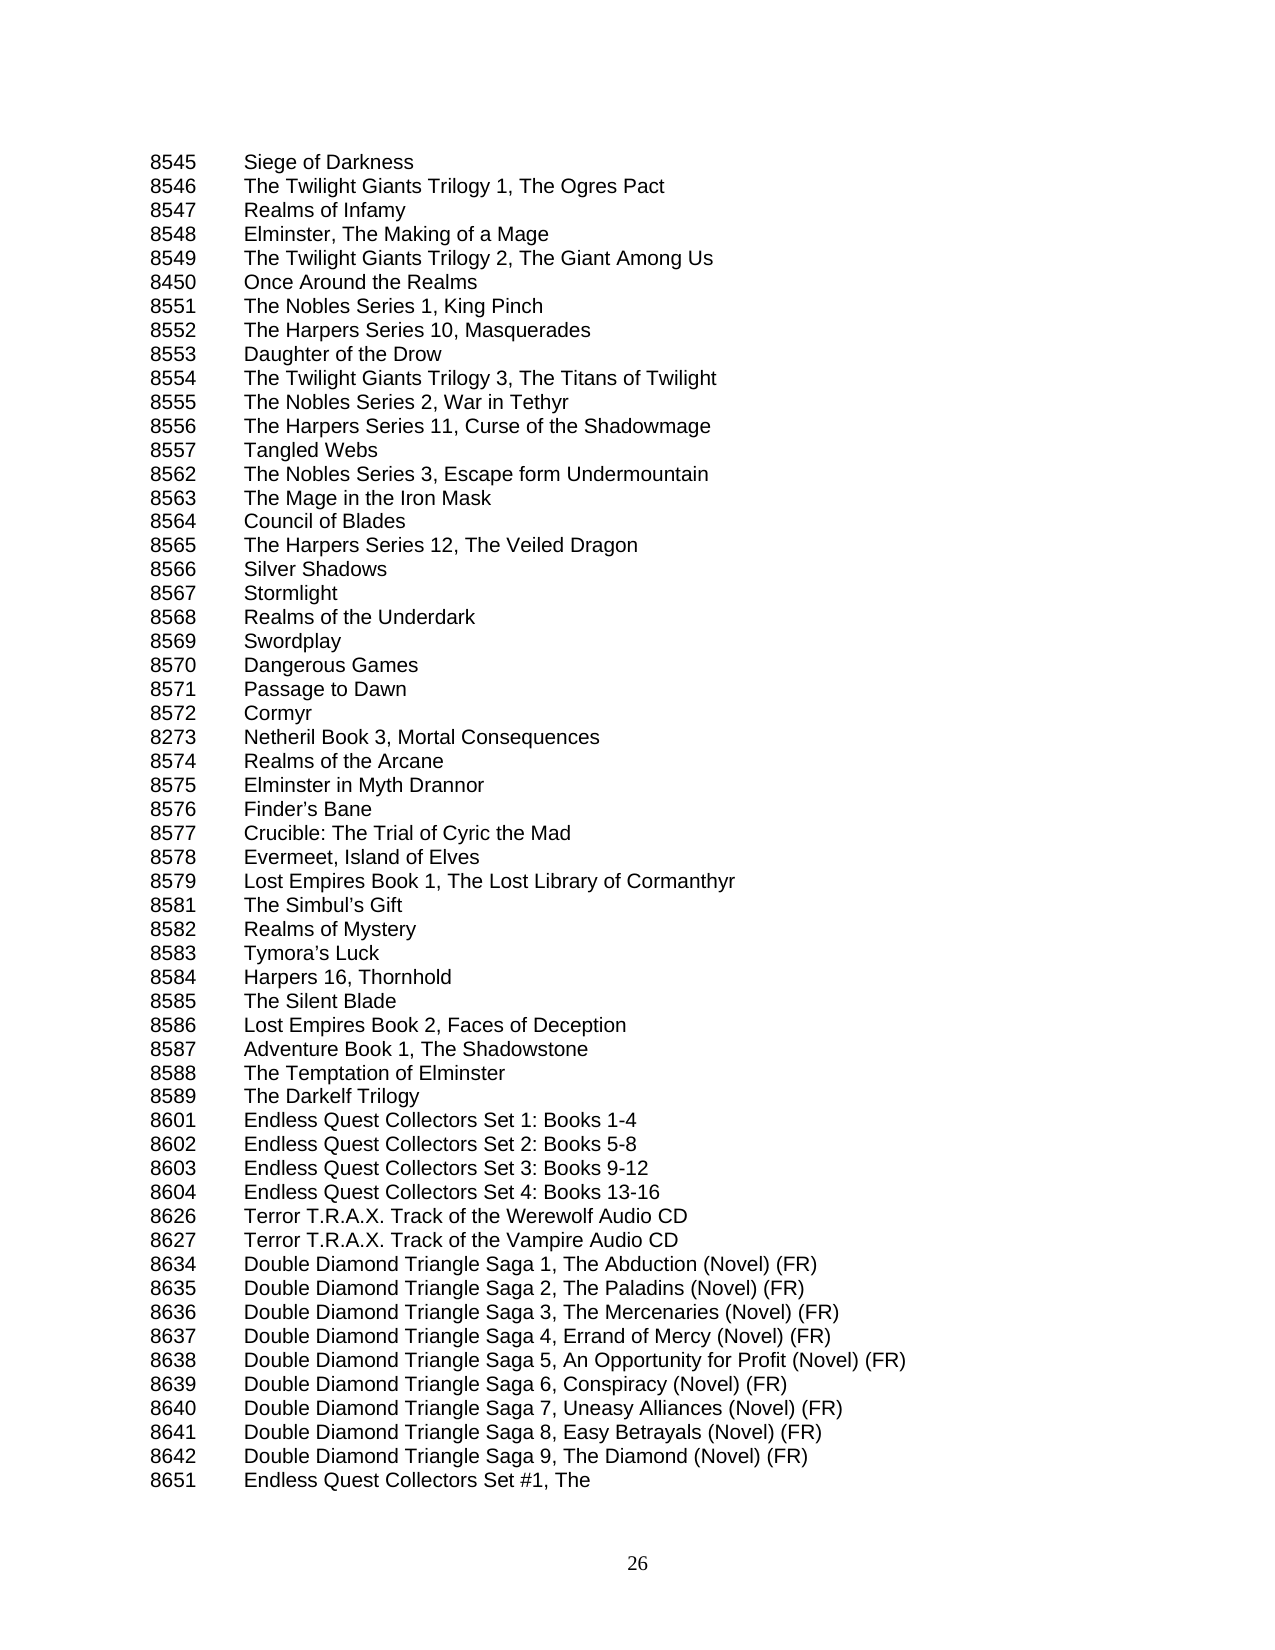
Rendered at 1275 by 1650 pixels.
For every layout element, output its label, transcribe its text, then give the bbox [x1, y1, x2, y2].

text 8545 Siege of Darkness [150, 150, 1125, 174]
text 8587 Adventure Book 1, The Shadowstone [150, 1036, 1125, 1060]
text 8572 Cormyr [150, 701, 1125, 725]
text 8553 Daughter of the Drow [150, 342, 1125, 366]
text 8576 Finder’s Bane [150, 797, 1125, 821]
text 8564 Council of Blades [150, 509, 1125, 533]
text 8641 Double Diamond Triangle Saga 8, Easy Betrayals (Novel) (FR) [150, 1420, 1125, 1444]
text 8556 The Harpers Series 11, Curse of the Shadowmage [150, 413, 1125, 437]
text 8585 The Silent Blade [150, 988, 1125, 1012]
text 8566 Silver Shadows [150, 557, 1125, 581]
text 8627 Terror T.R.A.X. Track of the Vampire Audio CD [150, 1228, 1125, 1252]
text 8626 Terror T.R.A.X. Track of the Werewolf Audio CD [150, 1204, 1125, 1228]
text 8651 Endless Quest Collectors Set #1, The [150, 1468, 1125, 1492]
text 8450 Once Around the Realms [150, 270, 1125, 294]
text 8603 Endless Quest Collectors Set 3: Books 9-12 [150, 1156, 1125, 1180]
text 8601 Endless Quest Collectors Set 1: Books 1-4 [150, 1108, 1125, 1132]
text 8549 The Twilight Giants Trilogy 2, The Giant Among Us [150, 246, 1125, 270]
text 8569 Swordplay [150, 629, 1125, 653]
text 8552 The Harpers Series 10, Masquerades [150, 318, 1125, 342]
text 8582 Realms of Mystery [150, 917, 1125, 941]
text 8602 Endless Quest Collectors Set 2: Books 5-8 [150, 1132, 1125, 1156]
text 8565 The Harpers Series 12, The Veiled Dragon [150, 533, 1125, 557]
text 8554 The Twilight Giants Trilogy 3, The Titans of Twilight [150, 366, 1125, 389]
text 8574 Realms of the Arcane [150, 749, 1125, 773]
text 8546 The Twilight Giants Trilogy 1, The Ogres Pact [150, 174, 1125, 198]
text 8571 Passage to Dawn [150, 677, 1125, 701]
text 8567 Stormlight [150, 581, 1125, 605]
text 8563 The Mage in the Iron Mask [150, 485, 1125, 509]
text 8588 The Temptation of Elminster [150, 1060, 1125, 1084]
text 8635 Double Diamond Triangle Saga 2, The Paladins (Novel) (FR) [150, 1276, 1125, 1300]
text 8579 Lost Empires Book 1, The Lost Library of Cormanthyr [150, 869, 1125, 893]
text 8634 Double Diamond Triangle Saga 1, The Abduction (Novel) (FR) [150, 1252, 1125, 1276]
text 8568 Realms of the Underdark [150, 605, 1125, 629]
text 8639 Double Diamond Triangle Saga 6, Conspiracy (Novel) (FR) [150, 1372, 1125, 1396]
text 8636 Double Diamond Triangle Saga 3, The Mercenaries (Novel) (FR) [150, 1300, 1125, 1324]
text 8555 The Nobles Series 2, War in Tethyr [150, 389, 1125, 413]
text 8577 Crucible: The Trial of Cyric the Mad [150, 821, 1125, 845]
text 8583 Tymora’s Luck [150, 941, 1125, 964]
text 8551 The Nobles Series 1, King Pinch [150, 294, 1125, 318]
text 8570 Dangerous Games [150, 653, 1125, 677]
text 8640 Double Diamond Triangle Saga 7, Uneasy Alliances (Novel) (FR) [150, 1396, 1125, 1420]
text 8637 Double Diamond Triangle Saga 4, Errand of Mercy (Novel) (FR) [150, 1324, 1125, 1348]
text 8562 The Nobles Series 3, Escape form Undermountain [150, 461, 1125, 485]
text 8557 Tangled Webs [150, 437, 1125, 461]
text 8575 Elminster in Myth Drannor [150, 773, 1125, 797]
text 8548 Elminster, The Making of a Mage [150, 222, 1125, 246]
text 8547 Realms of Infamy [150, 198, 1125, 222]
text 8642 Double Diamond Triangle Saga 9, The Diamond (Novel) (FR) [150, 1444, 1125, 1468]
text 8589 The Darkelf Trilogy [150, 1084, 1125, 1108]
text 8273 Netheril Book 3, Mortal Consequences [150, 725, 1125, 749]
text 8586 Lost Empires Book 2, Faces of Deception [150, 1012, 1125, 1036]
text 8584 Harpers 16, Thornhold [150, 964, 1125, 988]
text 8604 Endless Quest Collectors Set 4: Books 13-16 [150, 1180, 1125, 1204]
text 8581 The Simbul’s Gift [150, 893, 1125, 917]
text 8578 Evermeet, Island of Elves [150, 845, 1125, 869]
text 8638 Double Diamond Triangle Saga 5, An Opportunity for Profit (Novel) (FR) [150, 1348, 1125, 1372]
